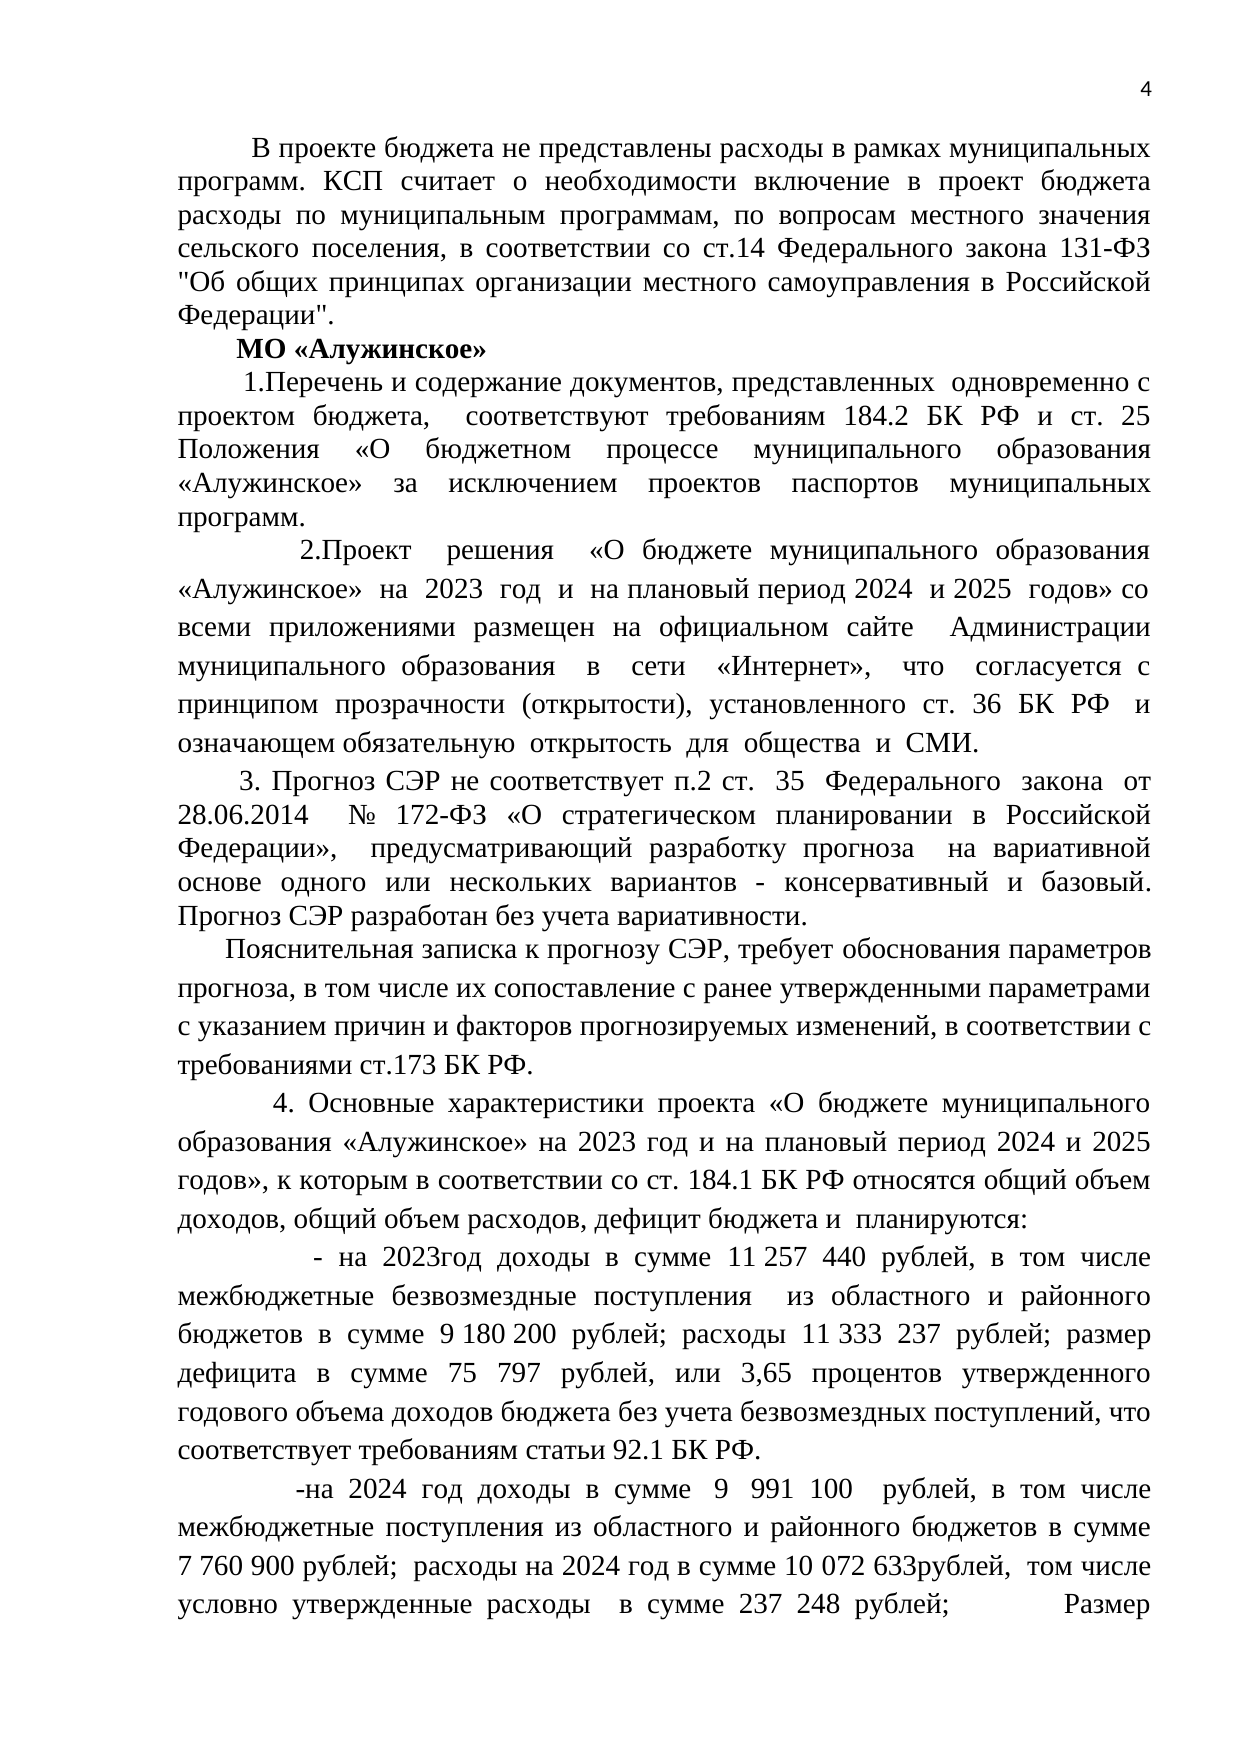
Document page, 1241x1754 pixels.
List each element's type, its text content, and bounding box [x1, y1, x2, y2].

text 2.Проект решения «О бюджете муниципального образования «Алужинское» на 2023 год и на плановый период 2024 и 2025 годов» со всеми приложениями размещен на официальном сайте Администрации муниципального образования в сети «Интернет», что согласуется с принципом прозрачности (открытости), установленного ст. 36 БК РФ и означающем обязательную открытость для общества и СМИ. [177, 532, 1152, 758]
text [177, 1471, 1152, 1620]
text Пояснительная записка к прогнозу СЭР, требует обоснования параметров прогноза, в том числе их сопоставление с ранее утвержденными параметрами с указанием причин и факторов прогнозируемых изменений, в соответствии с требованиями ст.173 БК РФ. [177, 1042, 1152, 1080]
text МО «Алужинское» [236, 331, 1152, 364]
text В проекте бюджета не представлены расходы в рамках муниципальных программ. КСП считает о необходимости включение в проект бюджета расходы по муниципальным программам, по вопросам местного значения сельского поселения, в соответствии со ст.14 Федерального закона 131-ФЗ "Об общих принципах организации местного самоуправления в Российской Федерации". [177, 130, 1152, 264]
text В проекте бюджета не представлены расходы в рамках муниципальных программ. КСП считает о необходимости включение в проект бюджета расходы по муниципальным программам, по вопросам местного значения сельского поселения, в соответствии со ст.14 Федерального закона 131-ФЗ "Об общих принципах организации местного самоуправления в Российской Федерации". [177, 297, 1152, 331]
text Пояснительная записка к прогнозу СЭР, требует обоснования параметров прогноза, в том числе их сопоставление с ранее утвержденными параметрами с указанием причин и факторов прогнозируемых изменений, в соответствии с требованиями ст.173 БК РФ. [177, 931, 1152, 970]
text - на 2023год доходы в сумме 11 257 440 рублей, в том числе межбюджетные безвозмездные поступления из областного и районного бюджетов в сумме 9 180 200 рублей; расходы 11 333 237 рублей; размер дефицита в сумме 75 797 рублей, или 3,65 процентов утвержденного годового объема доходов бюджета без учета безвозмездных поступлений, что соответствует требованиям статьи 92.1 БК РФ. [177, 1239, 1152, 1466]
text 4. Основные характеристики проекта «О бюджете муниципального образования «Алужинское» на 2023 год и на плановый период 2024 и 2025 годов», к которым в соответствии со ст. 184.1 БК РФ относятся общий объем доходов, общий объем расходов, дефицит бюджета и планируются: [177, 1085, 1152, 1234]
title 3. Прогноз СЭР не соответствует п.2 ст. 35 Федерального закона от 28.06.2014 № 172-ФЗ «О стратегическом планировании в Российской Федерации», предусматривающий разработку прогноза на вариативной основе одного или нескольких вариантов - консервативный и базовый. Прогноз СЭР разработан без учета вариативности. [177, 763, 1152, 931]
text 1.Перечень и содержание документов, представленных одновременно с проектом бюджета, соответствуют требованиям 184.2 БК РФ и ст. 25 Положения «О бюджетном процессе муниципального образования «Алужинское» за исключением проектов паспортов муниципальных программ. [177, 364, 1152, 532]
